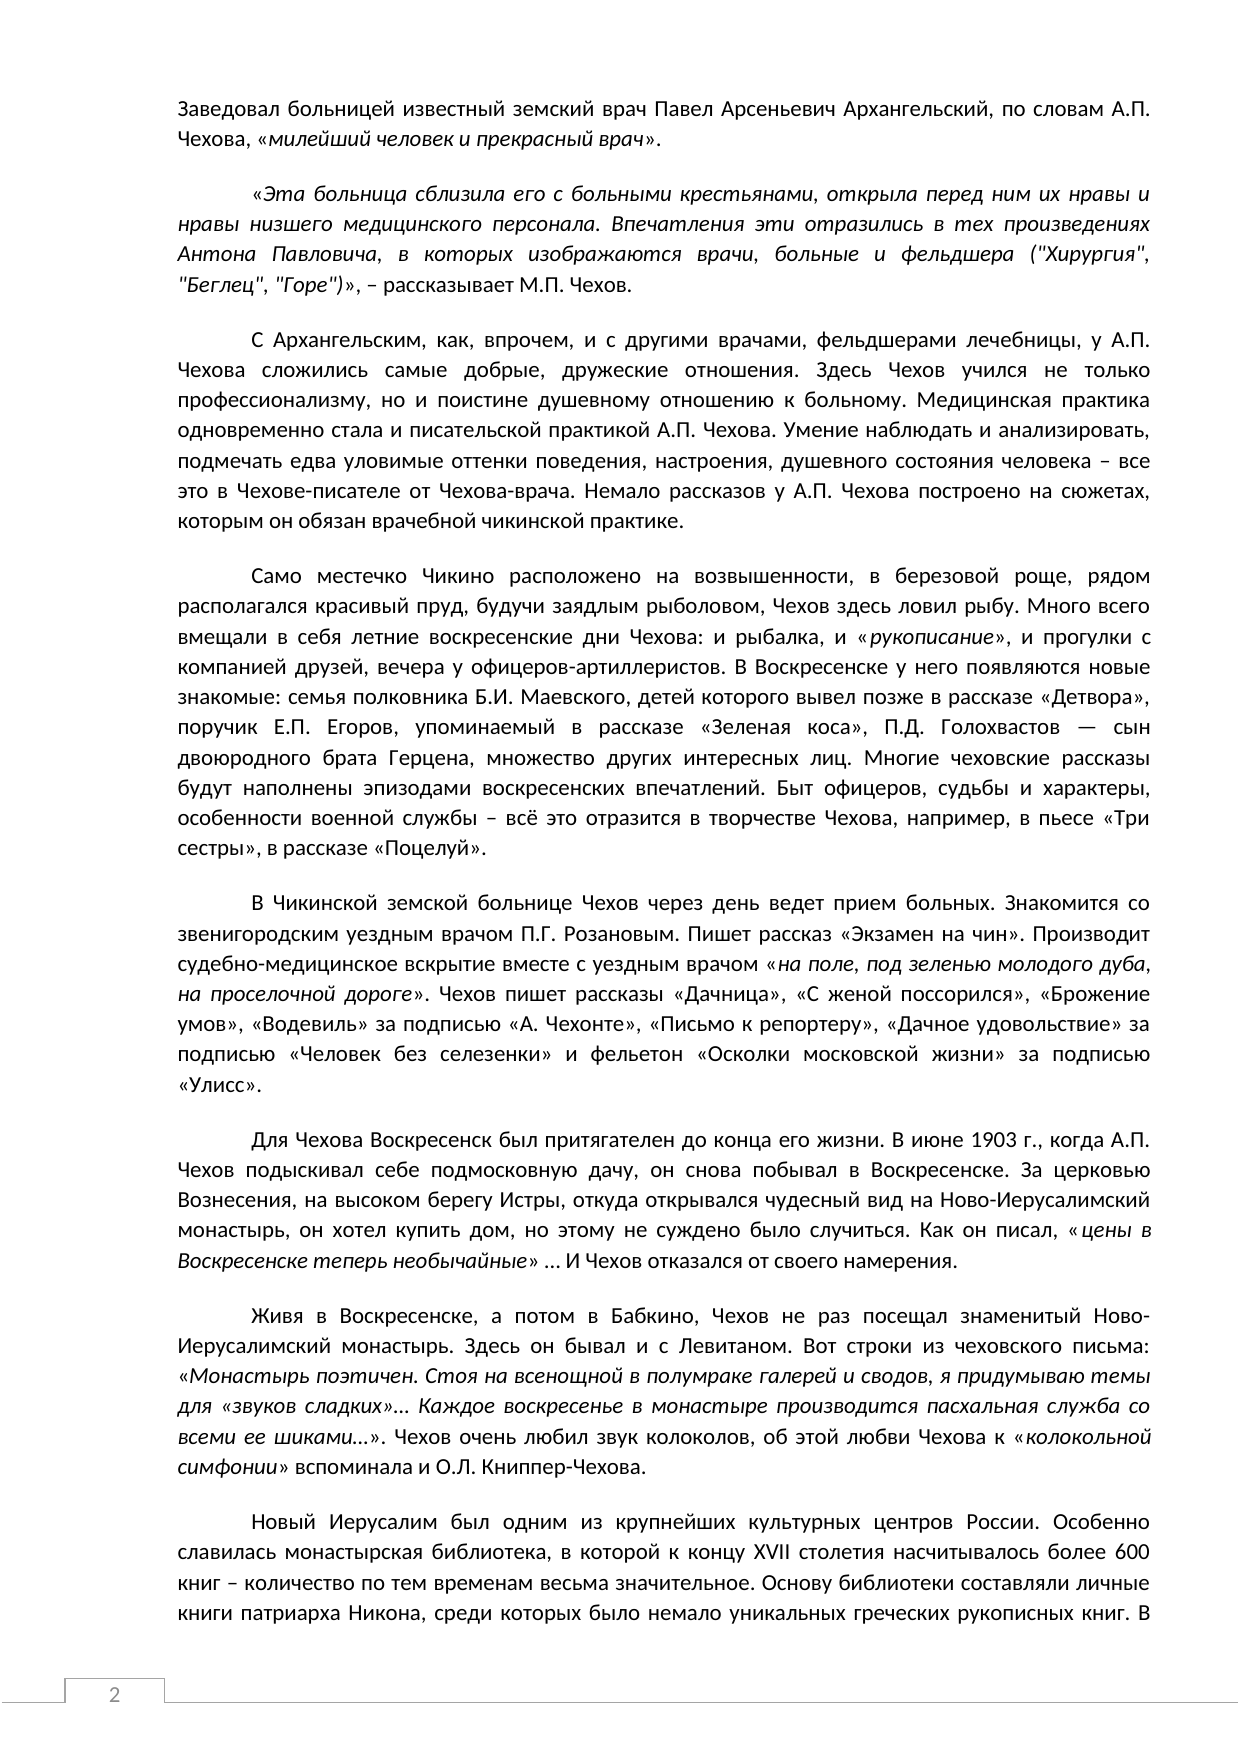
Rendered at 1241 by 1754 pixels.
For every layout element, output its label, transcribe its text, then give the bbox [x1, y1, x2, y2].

text С Архангельским, как, впрочем, и с другими врачами, фельдшерами лечебницы, у А.П. Чехова сложились самые добрые, дружеские отношения. Здесь Чехов учился не только профессионализму, но и поистине душевному отношению к больному. Медицинская практика одновременно стала и писательской практикой А.П. Чехова. Умение наблюдать и анализировать, подмечать едва уловимые оттенки поведения, настроения, душевного состояния человека – все это в Чехове-писателе от Чехова-врача. Немало рассказов у А.П. Чехова построено на сюжетах, которым он обязан врачебной чикинской практике. [177, 325, 1152, 534]
text Само местечко Чикино расположено на возвышенности, в березовой роще, рядом располагался красивый пруд, будучи заядлым рыболовом, Чехов здесь ловил рыбу. Много всего вмещали в себя летние воскресенские дни Чехова: и рыбалка, и «рукописание», и прогулки с компанией друзей, вечера у офицеров-артиллеристов. В Воскресенске у него появляются новые знакомые: семья полковника Б.И. Маевского, детей которого вывел позже в рассказе «Детвора», поручик Е.П. Егоров, упоминаемый в рассказе «Зеленая коса», П.Д. Голохвастов — сын двоюродного брата Герцена, множество других интересных лиц. Многие чеховские рассказы будут наполнены эпизодами воскресенских впечатлений. Быт офицеров, судьбы и характеры, особенности военной службы – всё это отразится в творчестве Чехова, например, в пьесе «Три сестры», в рассказе «Поцелуй». [177, 561, 1152, 861]
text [177, 1507, 1152, 1626]
text Для Чехова Воскресенск был притягателен до конца его жизни. В июне 1903 г., когда А.П. Чехов подыскивал себе подмосковную дачу, он снова побывал в Воскресенске. За церковью Вознесения, на высоком берегу Истры, откуда открывался чудесный вид на Ново-Иерусалимский монастырь, он хотел купить дом, но этому не суждено было случиться. Как он писал, «цены в Воскресенске теперь необычайные» … И Чехов отказался от своего намерения. [177, 1125, 1152, 1274]
text «Эта больница сблизила его с больными крестьянами, открыла перед ним их нравы и нравы низшего медицинского персонала. Впечатления эти отразились в тех произведениях Антона Павловича, в которых изображаются врачи, больные и фельдшера ("Хирургия", "Беглец", "Горе")», – рассказывает М.П. Чехов. [177, 179, 1152, 298]
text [177, 94, 1152, 152]
text В Чикинской земской больнице Чехов через день ведет прием больных. Знакомится со звенигородским уездным врачом П.Г. Розановым. Пишет рассказ «Экзамен на чин». Производит судебно-медицинское вскрытие вместе с уездным врачом «на поле, под зеленью молодого дуба, на проселочной дороге». Чехов пишет рассказы «Дачница», «С женой поссорился», «Брожение умов», «Водевиль» за подписью «А. Чехонте», «Письмо к репортеру», «Дачное удовольствие» за подписью «Человек без селезенки» и фельетон «Осколки московской жизни» за подписью «Улисс». [177, 888, 1152, 1098]
text Живя в Воскресенске, а потом в Бабкино, Чехов не раз посещал знаменитый Ново-Иерусалимский монастырь. Здесь он бывал и с Левитаном. Вот строки из чеховского письма: «Монастырь поэтичен. Стоя на всенощной в полумраке галерей и сводов, я придумываю темы для «звуков сладких»… Каждое воскресенье в монастыре производится пасхальная служба со всеми ее шиками…». Чехов очень любил звук колоколов, об этой любви Чехова к «колокольной симфонии» вспоминала и О.Л. Книппер-Чехова. [177, 1301, 1152, 1480]
